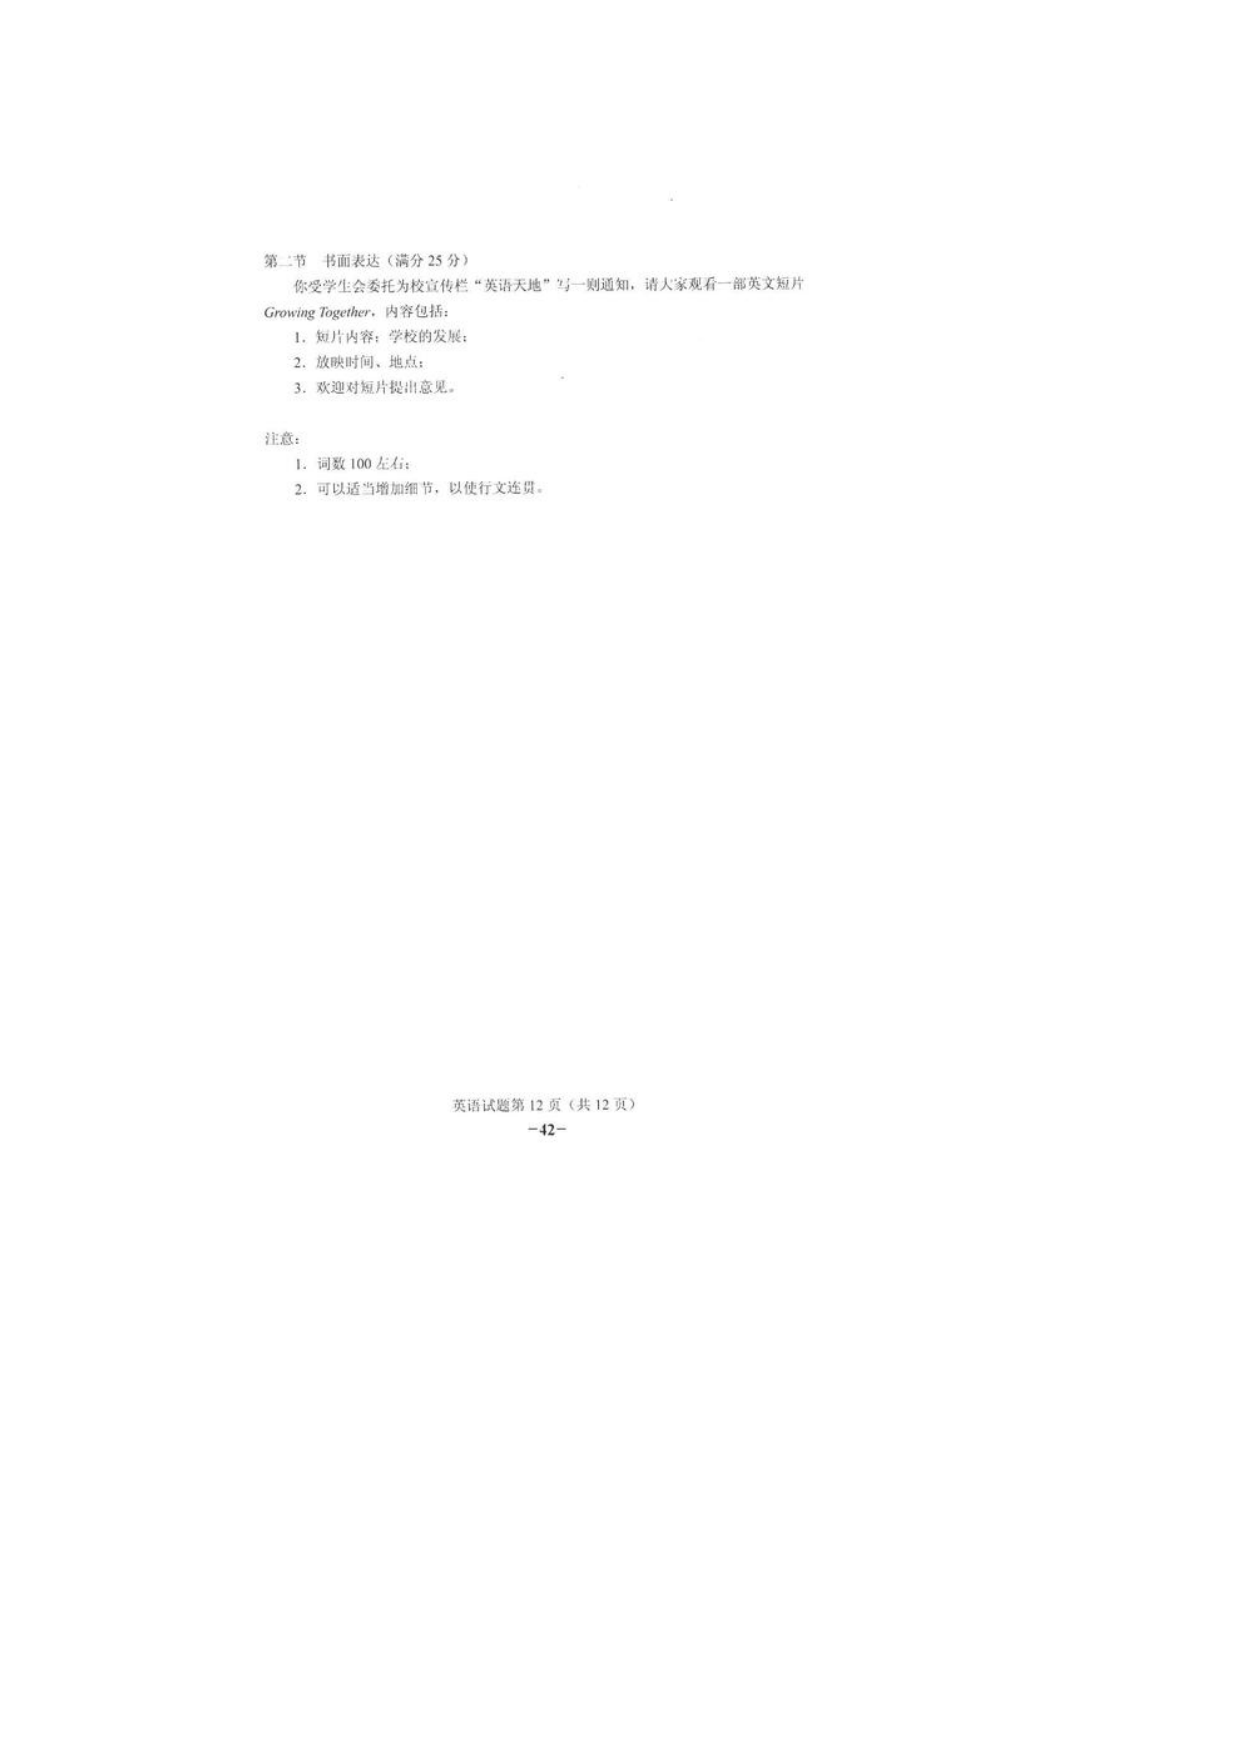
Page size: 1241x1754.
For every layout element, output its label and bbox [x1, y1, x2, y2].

picture [187, 162, 876, 1195]
